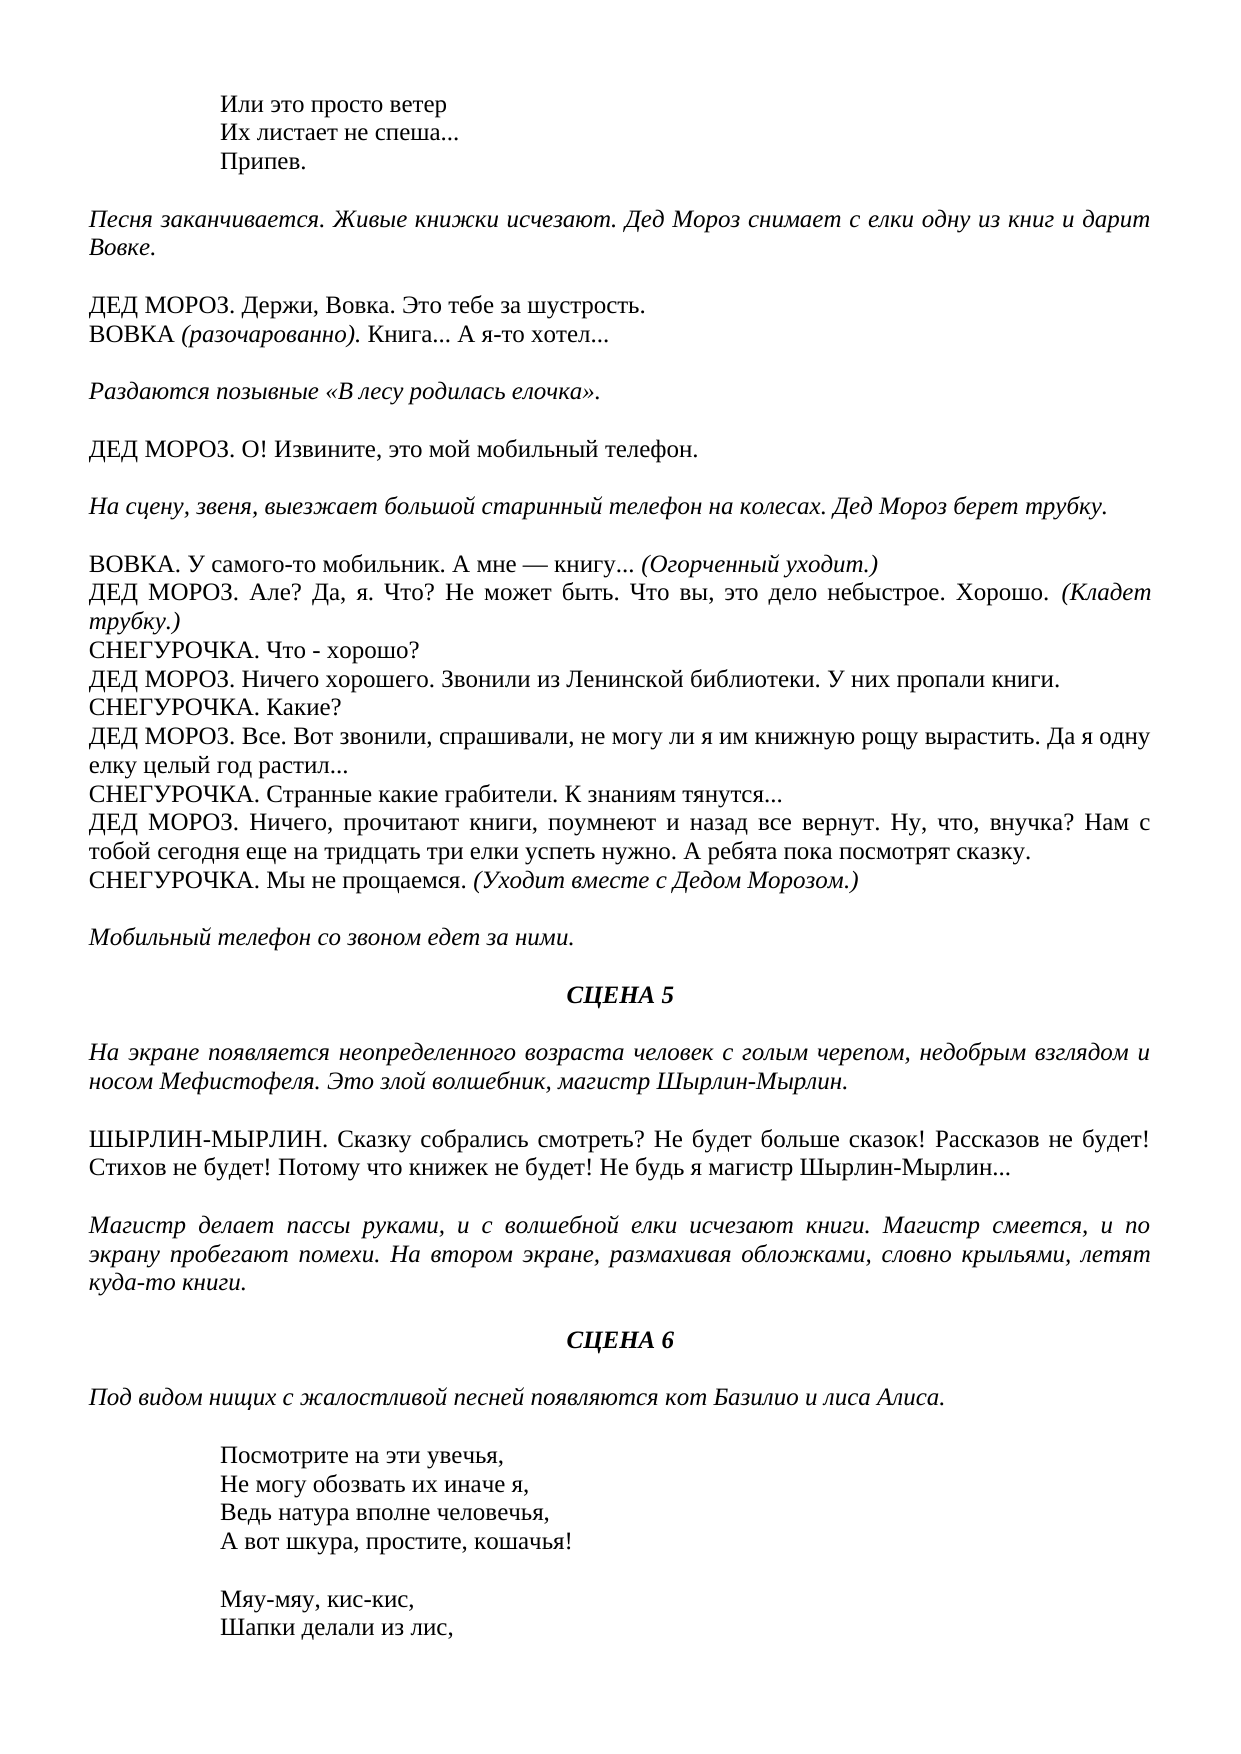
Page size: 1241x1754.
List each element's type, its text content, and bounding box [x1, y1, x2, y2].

text На экране появляется неопределенного возраста человек с голым черепом, недобрым взглядом и носом Мефистофеля. Это злой волшебник, магистр Шырлин-Мырлин. [89, 1037, 1152, 1095]
text СНЕГУРОЧКА. Что - хорошо? [89, 635, 1152, 664]
text ВОВКА (разочарованно). Книга... А я-то хотел... [89, 319, 1152, 347]
text ДЕД МОРОЗ. Все. Вот звонили, спрашивали, не могу ли я им книжную рощу вырастить. Да я одну елку целый год растил... [89, 721, 1152, 779]
text Песня заканчивается. Живые книжки исчезают. Дед Мороз снимает с елки одну из книг и дарит Вовке. [89, 204, 1152, 261]
text Или это просто ветер [220, 89, 1152, 117]
text СЦЕНА 5 [89, 980, 1152, 1009]
text Шапки делали из лис, [220, 1612, 1152, 1641]
text ВОВКА. У самого-то мобильник. А мне — книгу... (Огорченный уходит.) [89, 549, 1152, 577]
text Мобильный телефон со звоном едет за ними. [89, 922, 1152, 951]
text СНЕГУРОЧКА. Странные какие грабители. К знаниям тянутся... [89, 779, 1152, 807]
text А вот шкура, простите, кошачья! [220, 1526, 1152, 1555]
text На сцену, звеня, выезжает большой старинный телефон на колесах. Дед Мороз берет трубку. [89, 491, 1152, 520]
text Магистр делает пассы руками, и с волшебной елки исчезают книги. Магистр смеется, и по экрану пробегают помехи. На втором экране, размахивая обложками, словно крыльями, летят куда-то книги. [89, 1210, 1152, 1296]
text СНЕГУРОЧКА. Какие? [89, 692, 1152, 721]
text Ведь натура вполне человечья, [220, 1497, 1152, 1526]
text Раздаются позывные «В лесу родилась елочка». [89, 376, 1152, 405]
text ДЕД МОРОЗ. Ничего хорошего. Звонили из Ленинской библиотеки. У них пропали книги. [89, 664, 1152, 692]
text Не могу обозвать их иначе я, [220, 1469, 1152, 1497]
text СЦЕНА 6 [89, 1325, 1152, 1354]
text Мяу-мяу, кис-кис, [220, 1584, 1152, 1612]
text Посмотрите на эти увечья, [220, 1440, 1152, 1469]
text СНЕГУРОЧКА. Мы не прощаемся. (Уходит вместе с Дедом Морозом.) [89, 865, 1152, 894]
text ДЕД МОРОЗ. Держи, Вовка. Это тебе за шустрость. [89, 290, 1152, 319]
text Припев. [220, 146, 1152, 175]
text ШЫРЛИН-МЫРЛИН. Сказку собрались смотреть? Не будет больше сказок! Рассказов не будет! Стихов не будет! Потому что книжек не будет! Не будь я магистр Шырлин-Мырлин... [89, 1124, 1152, 1181]
text ДЕД МОРОЗ. О! Извините, это мой мобильный телефон. [89, 434, 1152, 462]
text Под видом нищих с жалостливой песней появляются кот Базилио и лиса Алиса. [89, 1382, 1152, 1411]
text ДЕД МОРОЗ. Ничего, прочитают книги, поумнеют и назад все вернут. Ну, что, внучка? Нам с тобой сегодня еще на тридцать три елки успеть нужно. А ребята пока посмотрят сказку. [89, 807, 1152, 865]
text ДЕД МОРОЗ. Але? Да, я. Что? Не может быть. Что вы, это дело небыстрое. Хорошо. (Кладет трубку.) [89, 577, 1152, 635]
text Их листает не спеша... [220, 117, 1152, 146]
